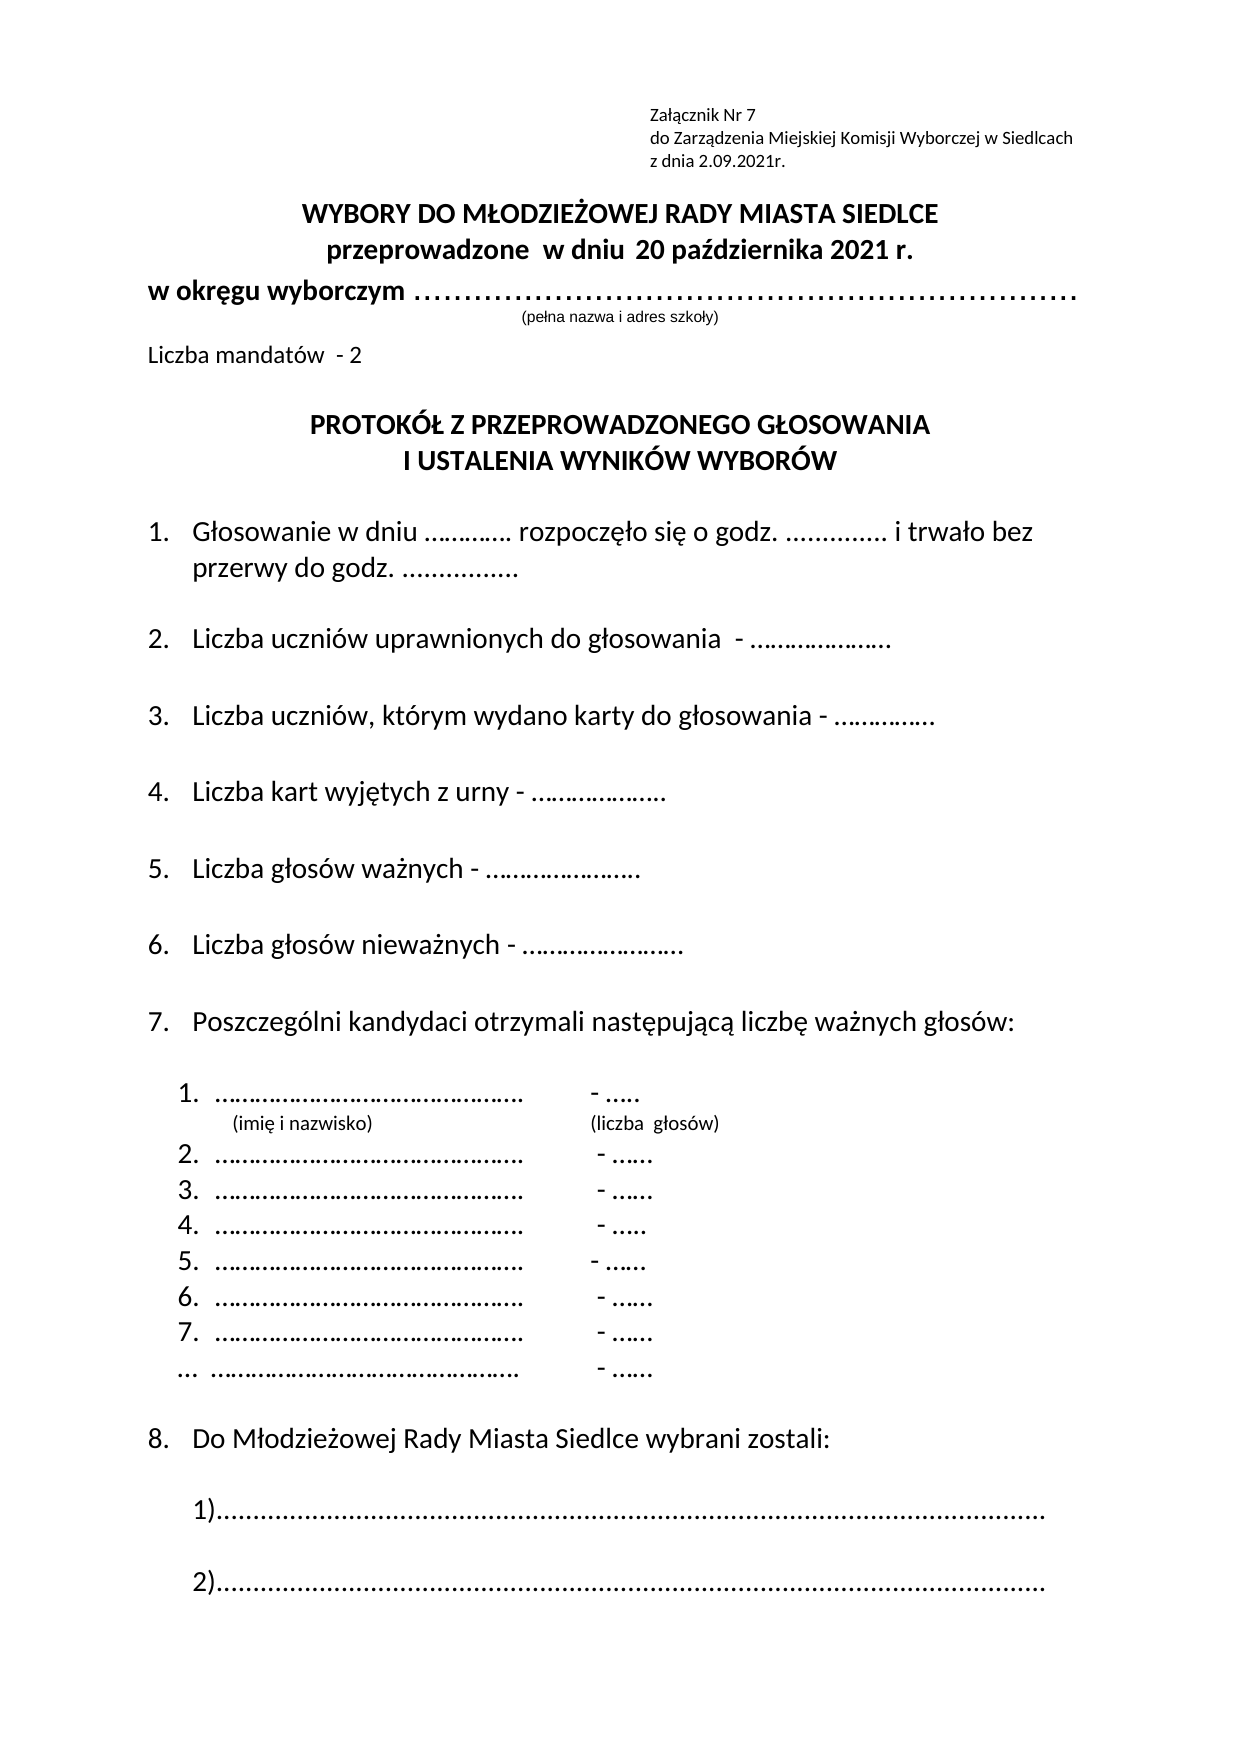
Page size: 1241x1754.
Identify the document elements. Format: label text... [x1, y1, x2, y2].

list ………………………………………. - …… [177, 1278, 1093, 1313]
text 2)................................................................................................................. [192, 1563, 1093, 1598]
list ………………………………………. - ….. [177, 1074, 1093, 1110]
text przeprowadzone w dniu 20 października 2021 r. [148, 231, 1093, 266]
list Do Młodzieżowej Rady Miasta Siedlce wybrani zostali: [148, 1420, 1093, 1456]
text WYBORY DO MŁODZIEŻOWEJ RADY MIASTA SIEDLCE [148, 195, 1093, 231]
list Poszczególni kandydaci otrzymali następującą liczbę ważnych głosów: [148, 1003, 1093, 1038]
list Liczba uczniów uprawnionych do głosowania - ………………… [148, 620, 1093, 656]
text (pełna nazwa i adres szkoły) [148, 308, 1093, 339]
text Załącznik Nr 7 [650, 103, 1093, 126]
list Głosowanie w dniu …………. rozpoczęło się o godz. .............. i trwało bez przerwy do godz. ................ [148, 513, 1093, 584]
list (imię i nazwisko) (liczba głosów) [223, 1110, 1093, 1135]
list Liczba kart wyjętych z urny - ……………….. [148, 773, 1093, 809]
list ………………………………………. - …… [177, 1242, 1093, 1278]
text w okręgu wyborczym .................................................................. [148, 266, 1093, 308]
text do Zarządzenia Miejskiej Komisji Wyborczej w Siedlcach [650, 126, 1093, 149]
text Liczba mandatów - 2 [148, 339, 1093, 370]
list Liczba uczniów, którym wydano karty do głosowania - …………… [148, 697, 1093, 732]
list Liczba głosów nieważnych - …………………… [148, 926, 1093, 962]
text z dnia 2.09.2021r. [650, 149, 1093, 172]
list ………………………………………. - …… [177, 1135, 1093, 1171]
text I USTALENIA WYNIKÓW WYBORÓW [148, 442, 1093, 477]
text 1)................................................................................................................. [192, 1491, 1093, 1527]
text … ………………………………………. - …… [177, 1349, 1093, 1384]
list Liczba głosów ważnych - ………………….. [148, 850, 1093, 885]
list ………………………………………. - …… [177, 1313, 1093, 1349]
list ………………………………………. - ….. [177, 1206, 1093, 1242]
text PROTOKÓŁ Z PRZEPROWADZONEGO GŁOSOWANIA [148, 406, 1093, 442]
list ………………………………………. - …… [177, 1171, 1093, 1206]
